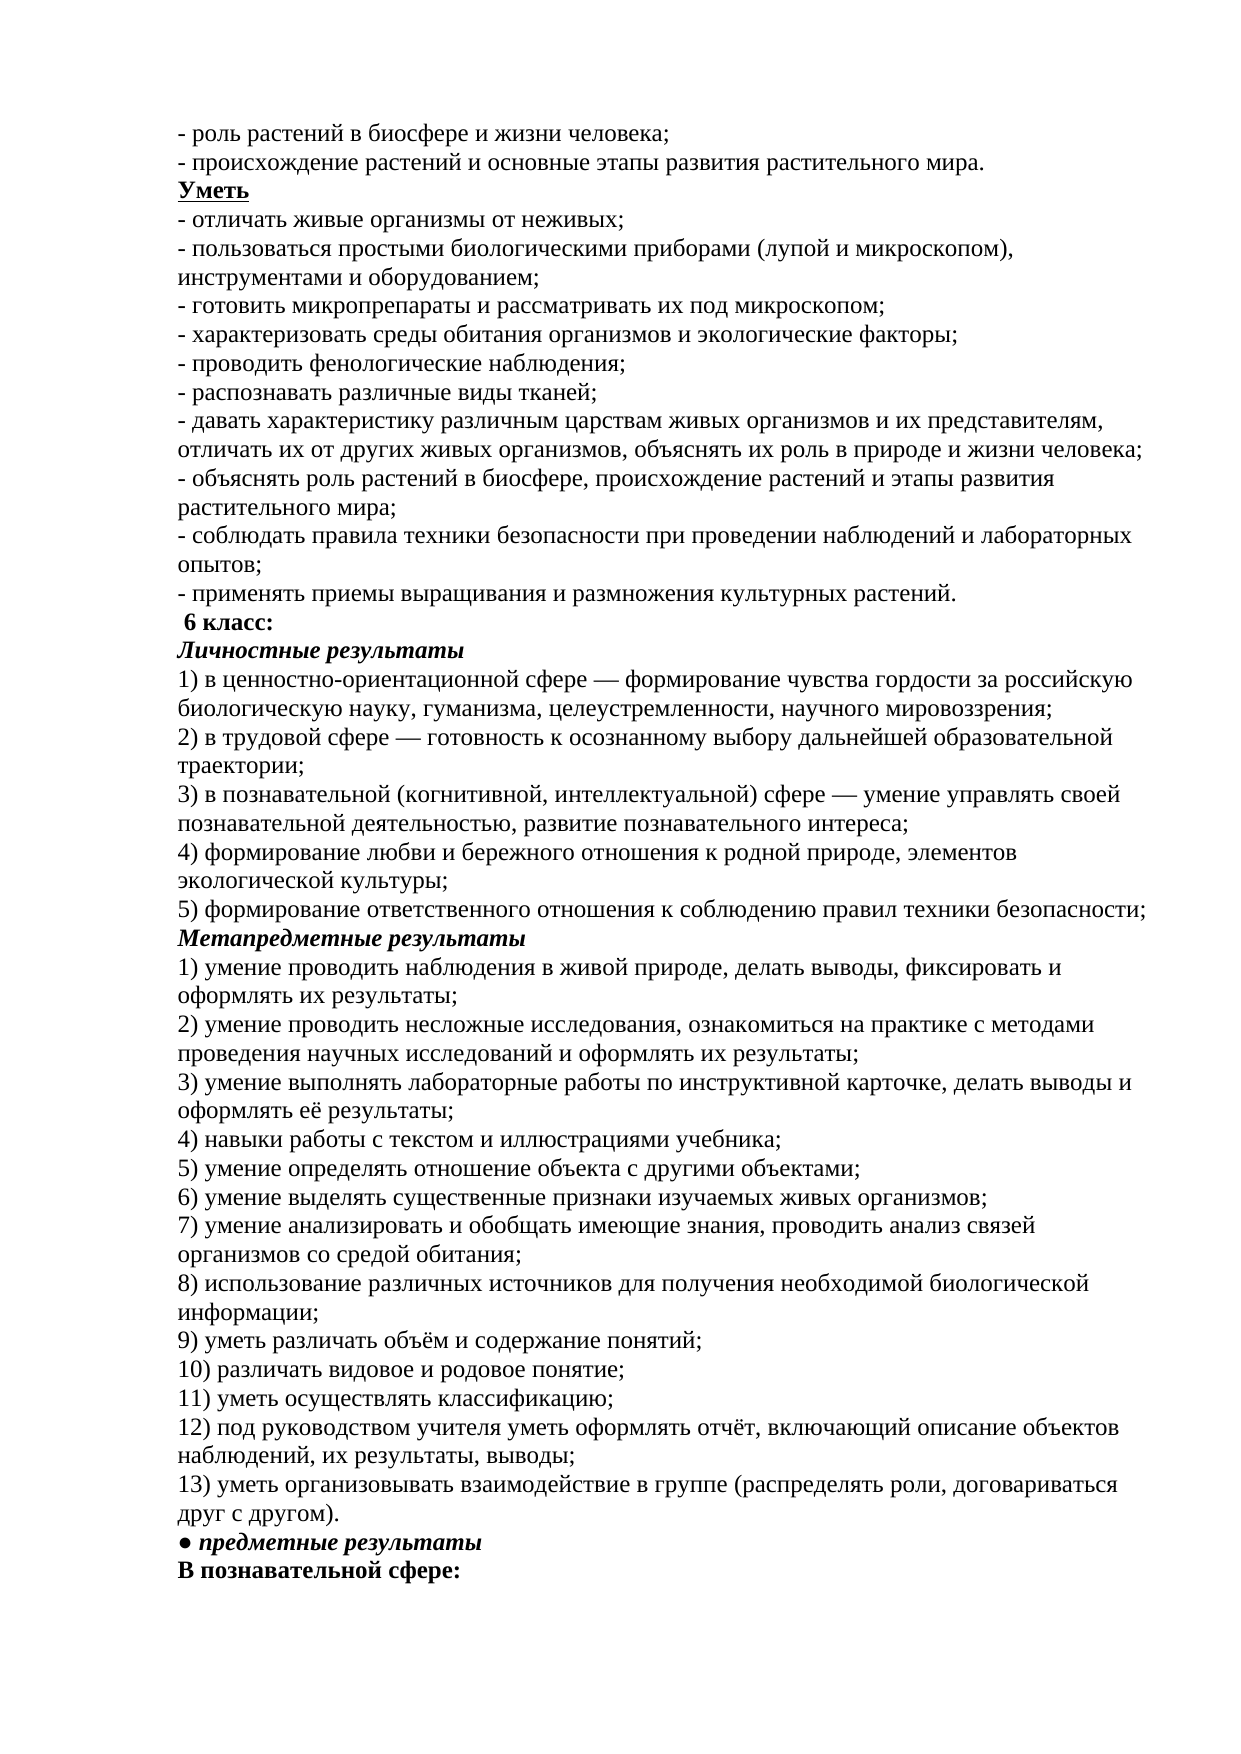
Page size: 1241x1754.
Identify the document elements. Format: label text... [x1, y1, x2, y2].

text - соблюдать правила техники безопасности при проведении наблюдений и лабораторных опытов; [177, 521, 1152, 578]
text - роль растений в биосфере и жизни человека; [177, 118, 1152, 147]
text 2) умение проводить несложные исследования, ознакомиться на практике с методами проведения научных исследований и оформлять их результаты; [177, 1009, 1152, 1067]
text В познавательной сфере: [177, 1556, 1152, 1584]
text - распознавать различные виды тканей; [177, 377, 1152, 406]
text ● предметные результаты [177, 1527, 1152, 1556]
text - проводить фенологические наблюдения; [177, 348, 1152, 377]
text 13) уметь организовывать взаимодействие в группе (распределять роли, договариваться друг с другом). [177, 1469, 1152, 1527]
text - готовить микропрепараты и рассматривать их под микроскопом; [177, 291, 1152, 319]
text 6) умение выделять существенные признаки изучаемых живых организмов; 7) умение анализировать и обобщать имеющие знания, проводить анализ связей организмов со средой обитания; 8) использование различных источников для получения необходимой биологической информации; [177, 1182, 1152, 1326]
text - характеризовать среды обитания организмов и экологические факторы; [177, 319, 1152, 348]
text 1) умение проводить наблюдения в живой природе, делать выводы, фиксировать и оформлять их результаты; [177, 952, 1152, 1009]
text 10) различать видовое и родовое понятие; [177, 1354, 1152, 1383]
text 11) уметь осуществлять классификацию; [177, 1383, 1152, 1412]
text 6 класс: [177, 607, 1152, 636]
text 3) умение выполнять лабораторные работы по инструктивной карточке, делать выводы и оформлять её результаты; 4) навыки работы с текстом и иллюстрациями учебника; [177, 1067, 1152, 1153]
text - отличать живые организмы от неживых; [177, 204, 1152, 233]
text 1) в ценностно-ориентационной сфере — формирование чувства гордости за российскую биологическую науку, гуманизма, целеустремленности, научного мировоззрения; 2) в трудовой сфере — готовность к осознанному выбору дальнейшей образовательной траектории; 3) в познавательной (когнитивной, интеллектуальной) сфере — умение управлять своей познавательной деятельностью, развитие познавательного интереса; [177, 664, 1152, 837]
text - применять приемы выращивания и размножения культурных растений. [177, 578, 1152, 607]
text 12) под руководством учителя уметь оформлять отчёт, включающий описание объектов наблюдений, их результаты, выводы; [177, 1412, 1152, 1469]
text 5) формирование ответственного отношения к соблюдению правил техники безопасности; [177, 894, 1152, 923]
text - давать характеристику различным царствам живых организмов и их представителям, отличать их от других живых организмов, объяснять их роль в природе и жизни человека; [177, 406, 1152, 463]
text Метапредметные результаты [177, 923, 1152, 952]
text - пользоваться простыми биологическими приборами (лупой и микроскопом), инструментами и оборудованием; [177, 233, 1152, 291]
text 4) формирование любви и бережного отношения к родной природе, элементов экологической культуры; [177, 837, 1152, 894]
text - объяснять роль растений в биосфере, происхождение растений и этапы развития растительного мира; [177, 463, 1152, 521]
text 5) умение определять отношение объекта с другими объектами; [177, 1153, 1152, 1182]
text 9) уметь различать объём и содержание понятий; [177, 1326, 1152, 1354]
text Личностные результаты [177, 636, 1152, 664]
text - происхождение растений и основные этапы развития растительного мира. Уметь [177, 147, 1152, 204]
